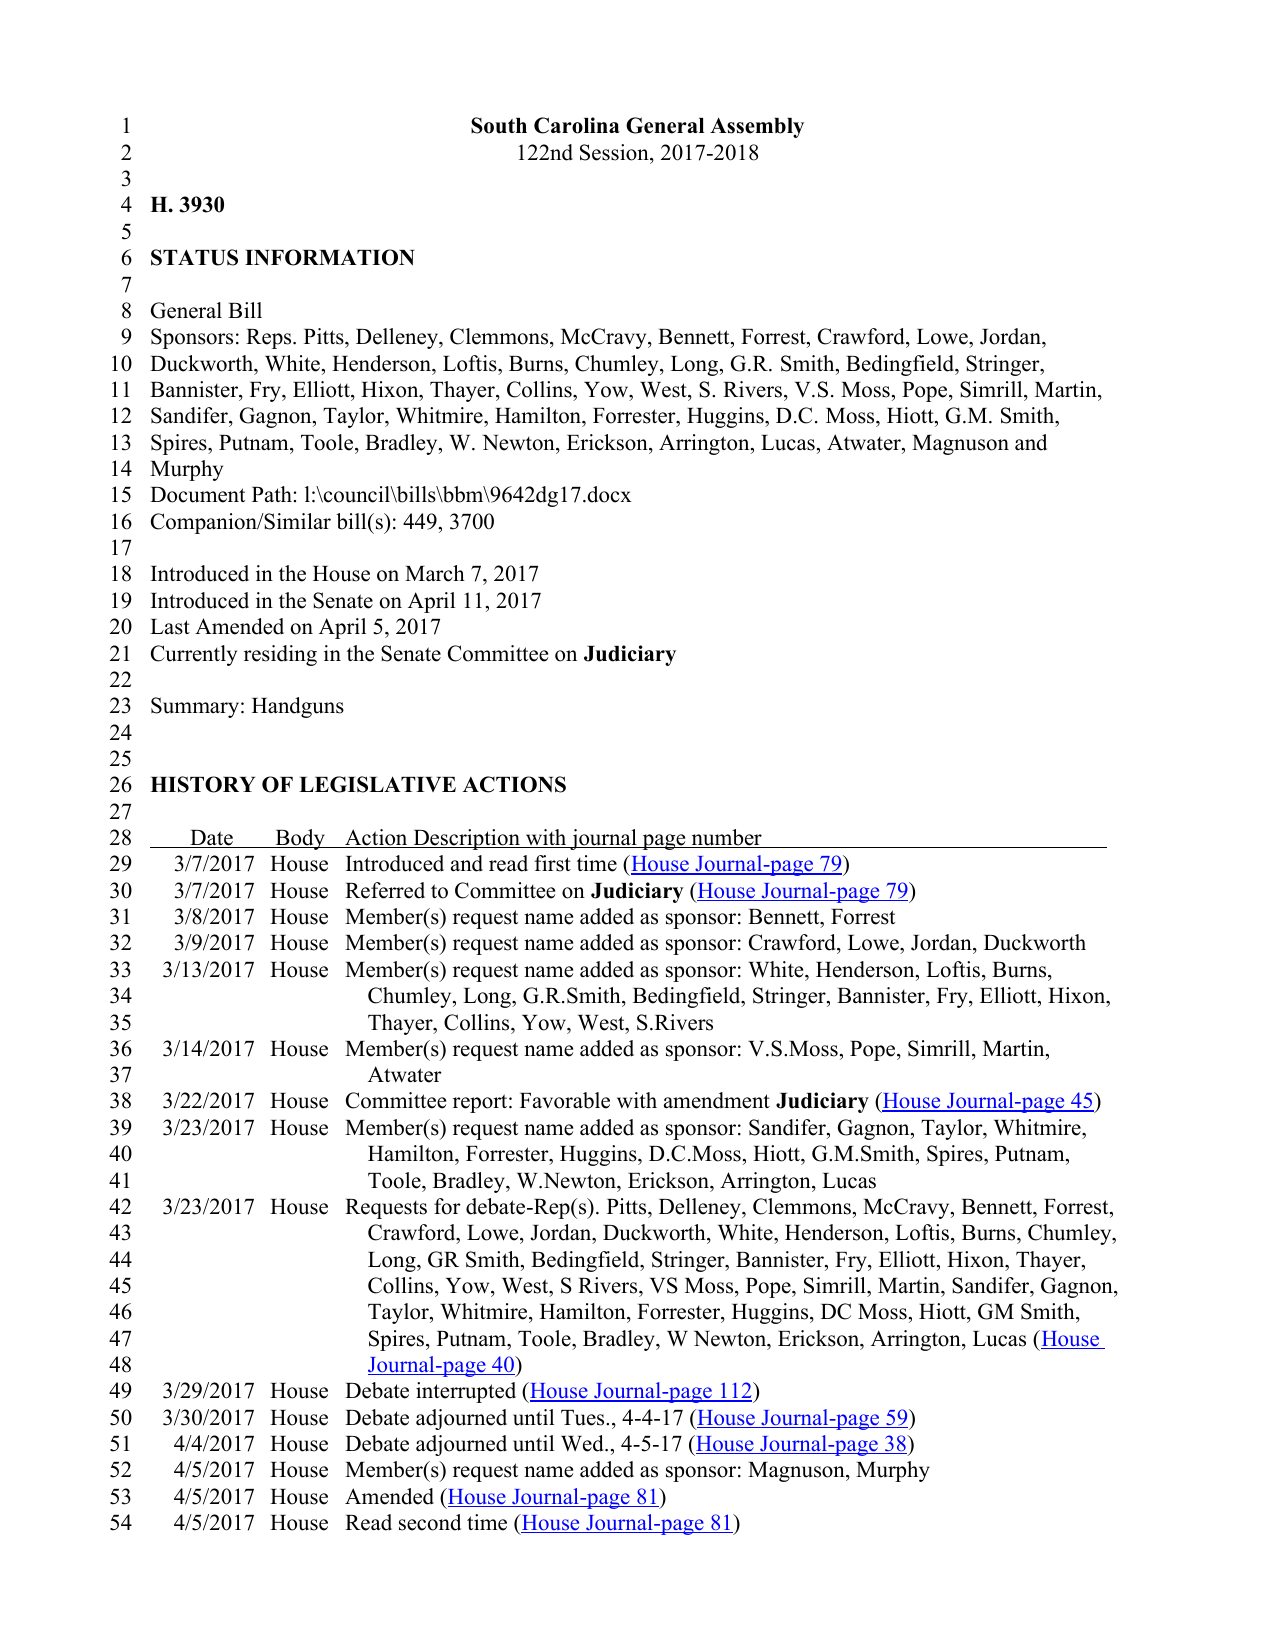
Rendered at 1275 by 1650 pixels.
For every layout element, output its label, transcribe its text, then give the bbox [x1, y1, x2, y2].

text 3/22/2017 House Committee report: Favorable with amendment Judiciary (House Journal-page 45) [150, 1088, 1125, 1114]
text 4/5/2017 House Read second time (House Journal-page 81) [150, 1509, 1125, 1536]
text 3/23/2017 House Requests for debate-Rep(s). Pitts, Delleney, Clemmons, McCravy, Bennett, Forrest, Crawford, Lowe, Jordan, Duckworth, White, Henderson, Loftis, Burns, Chumley, Long, GR Smith, Bedingfield, Stringer, Bannister, Fry, Elliott, Hixon, Thayer, Collins, Yow, West, S Rivers, VS Moss, Pope, Simrill, Martin, Sandifer, Gagnon, Taylor, Whitmire, Hamilton, Forrester, Huggins, DC Moss, Hiott, GM Smith, Spires, Putnam, Toole, Bradley, W Newton, Erickson, Arrington, Lucas (House Journal-page 40) [150, 1193, 1125, 1377]
text 122nd Session, 2017-2018 [150, 139, 1125, 165]
text Companion/Similar bill(s): 449, 3700 [150, 508, 1125, 534]
text 4/4/2017 House Debate adjourned until Wed., 4-5-17 (House Journal-page 38) [150, 1430, 1125, 1457]
text Last Amended on April 5, 2017 [150, 613, 1125, 639]
text 4/5/2017 House Member(s) request name added as sponsor: Magnuson, Murphy [150, 1457, 1125, 1483]
text 3/29/2017 House Debate interrupted (House Journal-page 112) [150, 1377, 1125, 1404]
text 3/8/2017 House Member(s) request name added as sponsor: Bennett, Forrest [150, 903, 1125, 929]
text Introduced in the Senate on April 11, 2017 [150, 587, 1125, 613]
text General Bill [150, 297, 1125, 323]
text Currently residing in the Senate Committee on Judiciary [150, 639, 1125, 666]
text 3/7/2017 House Referred to Committee on Judiciary (House Journal-page 79) [150, 877, 1125, 903]
text 3/13/2017 House Member(s) request name added as sponsor: White, Henderson, Loftis, Burns, Chumley, Long, G.R.Smith, Bedingfield, Stringer, Bannister, Fry, Elliott, Hixon, Thayer, Collins, Yow, West, S.Rivers [150, 956, 1125, 1035]
text HISTORY OF LEGISLATIVE ACTIONS [150, 771, 1125, 798]
text Summary: Handguns [150, 692, 1125, 719]
text 4/5/2017 House Amended (House Journal-page 81) [150, 1483, 1125, 1509]
text 3/23/2017 House Member(s) request name added as sponsor: Sandifer, Gagnon, Taylor, Whitmire, Hamilton, Forrester, Huggins, D.C.Moss, Hiott, G.M.Smith, Spires, Putnam, Toole, Bradley, W.Newton, Erickson, Arrington, Lucas [150, 1114, 1125, 1193]
text STATUS INFORMATION [150, 244, 1125, 271]
text 3/9/2017 House Member(s) request name added as sponsor: Crawford, Lowe, Jordan, Duckworth [150, 929, 1125, 956]
text H. 3930 [150, 192, 1125, 218]
text South Carolina General Assembly [150, 112, 1125, 139]
text Date Body Action Description with journal page number [150, 824, 1125, 850]
text Sponsors: Reps. Pitts, Delleney, Clemmons, McCravy, Bennett, Forrest, Crawford, Lowe, Jordan, Duckworth, White, Henderson, Loftis, Burns, Chumley, Long, G.R. Smith, Bedingfield, Stringer, Bannister, Fry, Elliott, Hixon, Thayer, Collins, Yow, West, S. Rivers, V.S. Moss, Pope, Simrill, Martin, Sandifer, Gagnon, Taylor, Whitmire, Hamilton, Forrester, Huggins, D.C. Moss, Hiott, G.M. Smith, Spires, Putnam, Toole, Bradley, W. Newton, Erickson, Arrington, Lucas, Atwater, Magnuson and Murphy [150, 323, 1125, 481]
text 3/30/2017 House Debate adjourned until Tues., 4-4-17 (House Journal-page 59) [150, 1404, 1125, 1430]
text Introduced in the House on March 7, 2017 [150, 561, 1125, 587]
text 3/7/2017 House Introduced and read first time (House Journal-page 79) [150, 850, 1125, 877]
text Document Path: l:\council\bills\bbm\9642dg17.docx [150, 481, 1125, 508]
text 3/14/2017 House Member(s) request name added as sponsor: V.S.Moss, Pope, Simrill, Martin, Atwater [150, 1035, 1125, 1088]
